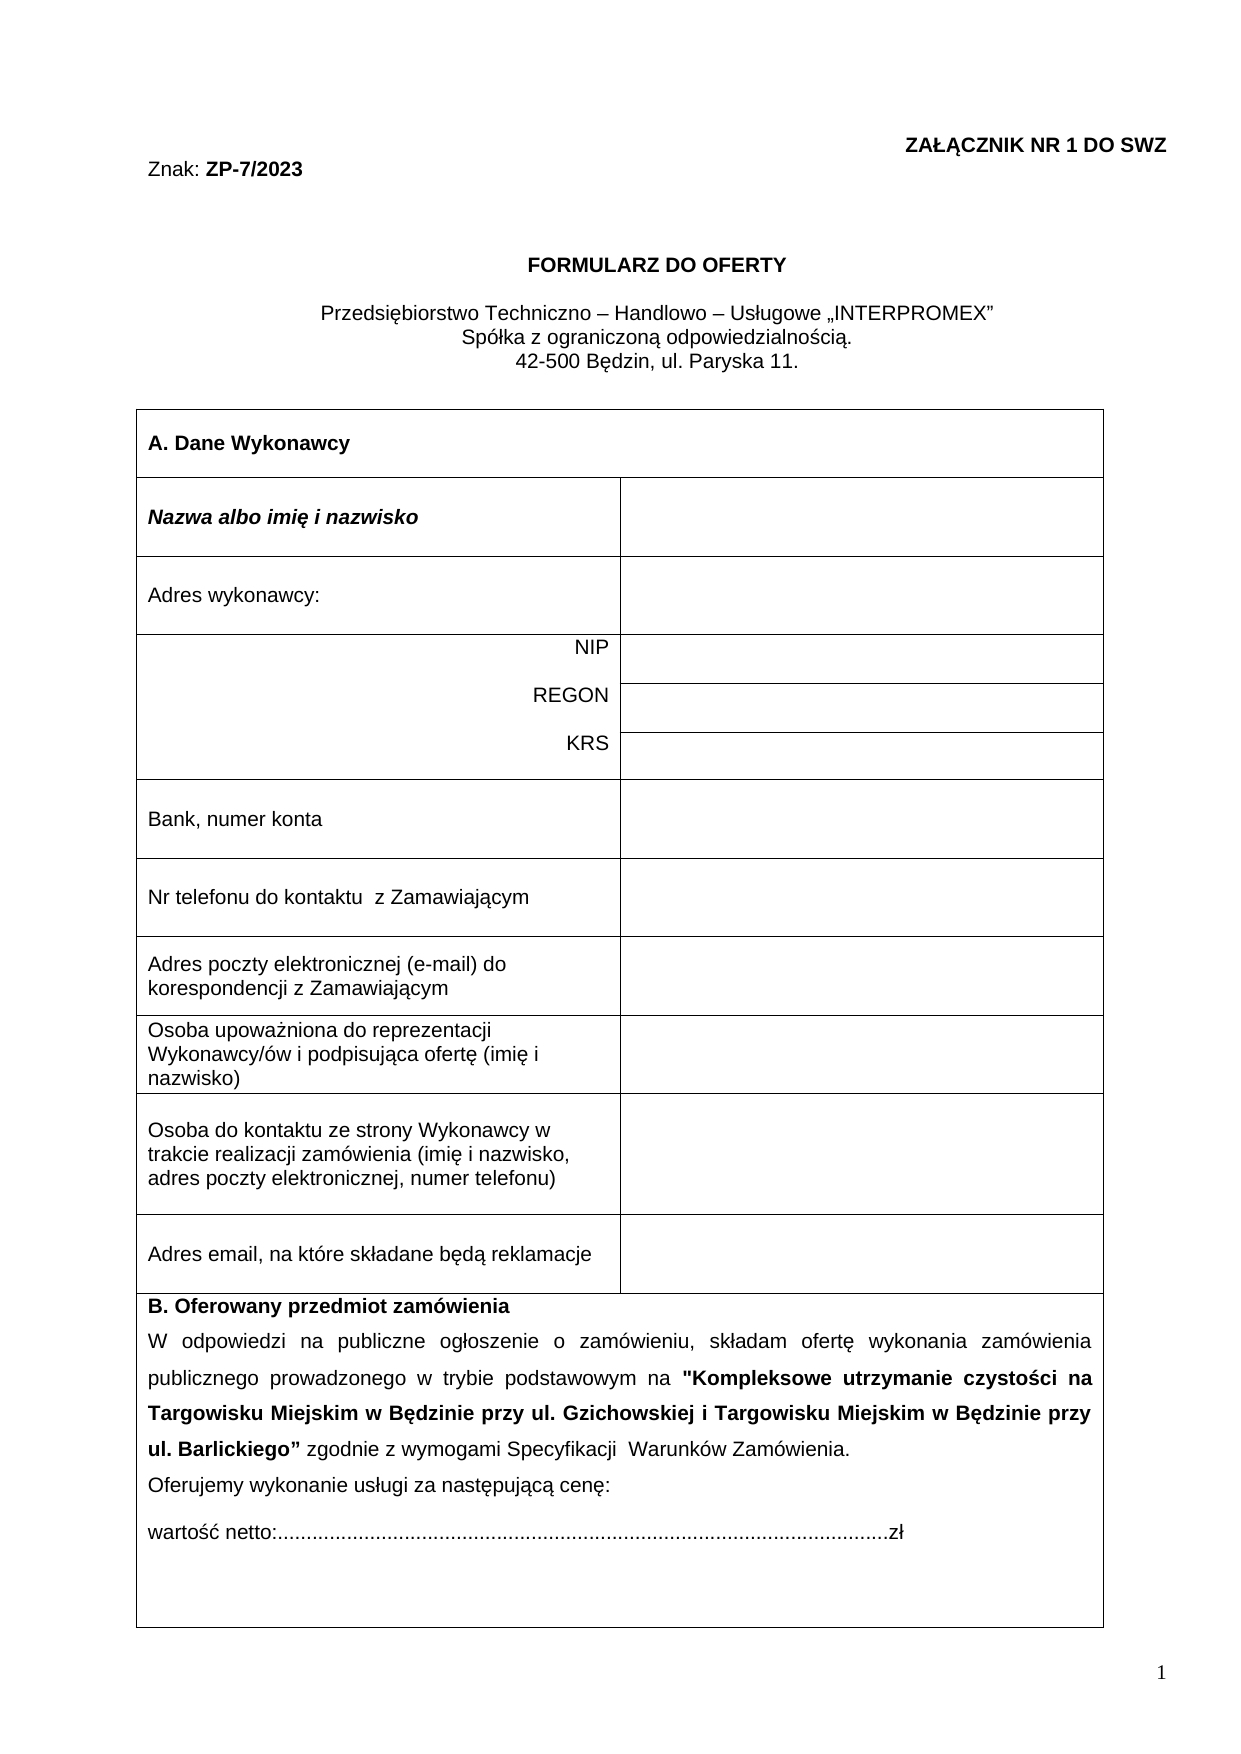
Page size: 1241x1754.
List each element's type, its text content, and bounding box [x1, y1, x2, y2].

text FORMULARZ DO OFERTY [148, 253, 1167, 277]
text ZAŁĄCZNIK NR 1 DO SWZ [148, 133, 1167, 157]
text Spółka z ograniczoną odpowiedzialnością. [148, 325, 1167, 349]
table_cell [621, 1094, 1103, 1214]
table_cell [621, 684, 1103, 732]
table_cell Osoba do kontaktu ze strony Wykonawcy w trakcie realizacji zamówienia (imię i nazwisko, adres poczty elektronicznej, numer telefonu) [137, 1094, 620, 1214]
text 42-500 Będzin, ul. Paryska 11. [148, 349, 1167, 373]
table_cell [621, 557, 1103, 634]
table_cell [621, 937, 1103, 1014]
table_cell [137, 1294, 1103, 1627]
table_cell [621, 733, 1103, 779]
table_cell Nr telefonu do kontaktu z Zamawiającym [137, 859, 620, 936]
table_cell [621, 1215, 1103, 1292]
table_cell [621, 635, 1103, 683]
table_cell Nazwa albo imię i nazwisko [137, 478, 620, 556]
table_cell Adres wykonawcy: [137, 557, 620, 634]
table_cell [621, 859, 1103, 936]
table_cell [621, 780, 1103, 857]
table_cell Bank, numer konta [137, 780, 620, 857]
table_header A. Dane Wykonawcy [137, 410, 1103, 477]
text Znak: ZP-7/2023 [148, 157, 1167, 181]
text Przedsiębiorstwo Techniczno – Handlowo – Usługowe „INTERPROMEX” [148, 301, 1167, 325]
table_cell [621, 1016, 1103, 1093]
table_cell NIP REGON KRS [137, 635, 620, 779]
table_cell Adres poczty elektronicznej (e-mail) do korespondencji z Zamawiającym [137, 937, 620, 1014]
table_cell Adres email, na które składane będą reklamacje [137, 1215, 620, 1292]
table_cell Osoba upoważniona do reprezentacji Wykonawcy/ów i podpisująca ofertę (imię i nazwisko) [137, 1016, 620, 1093]
table_cell [621, 478, 1103, 556]
